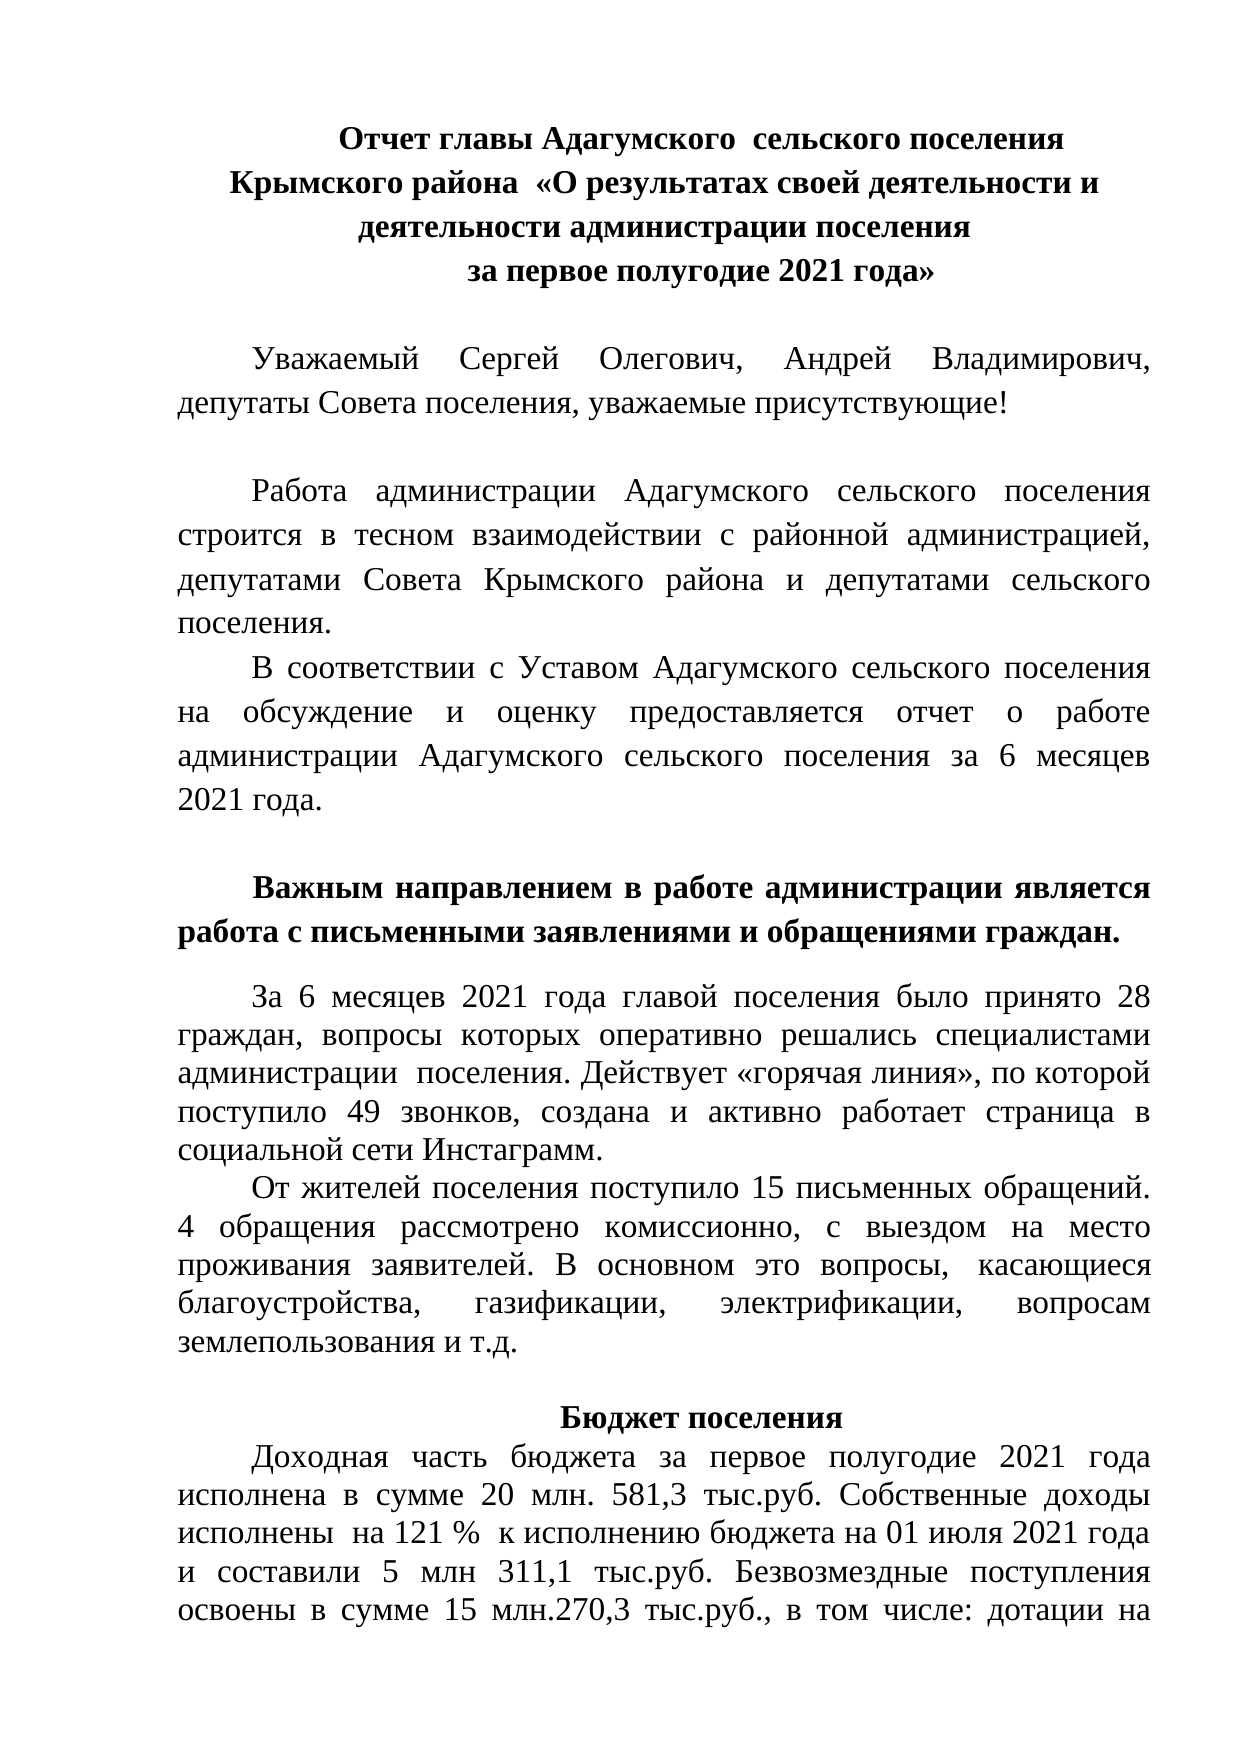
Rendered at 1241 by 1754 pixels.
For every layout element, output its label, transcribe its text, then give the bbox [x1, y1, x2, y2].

text Важным направлением в работе администрации является работа с письменными заявлениями и обращениями граждан. [177, 867, 1152, 949]
text за первое полугодие 2021 года» [177, 250, 1152, 289]
text Работа администрации Адагумского сельского поселения строится в тесном взаимодействии с районной администрацией, депутатами Совета Крымского района и депутатами сельского поселения. [177, 471, 1152, 641]
text От жителей поселения поступило 15 письменных обращений. 4 обращения рассмотрено комиссионно, с выездом на место проживания заявителей. В основном это вопросы, касающиеся благоустройства, газификации, электрификации, вопросам землепользования и т.д. [177, 1168, 1152, 1359]
text Отчет главы Адагумского сельского поселения Крымского района «О результатах своей деятельности и деятельности администрации поселения [177, 118, 1152, 244]
text Уважаемый Сергей Олегович, Андрей Владимирович, депутаты Совета поселения, уважаемые присутствующие! [177, 338, 1152, 421]
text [177, 1436, 1152, 1628]
text За 6 месяцев 2021 года главой поселения было принято 28 граждан, вопросы которых оперативно решались специалистами администрации поселения. Действует «горячая линия», по которой поступило 49 звонков, создана и активно работает страница в социальной сети Инстаграмм. [177, 976, 1152, 1168]
text В соответствии с Уставом Адагумского сельского поселения на обсуждение и оценку предоставляется отчет о работе администрации Адагумского сельского поселения за 6 месяцев 2021 года. [177, 647, 1152, 817]
text Бюджет поселения [177, 1398, 1152, 1436]
